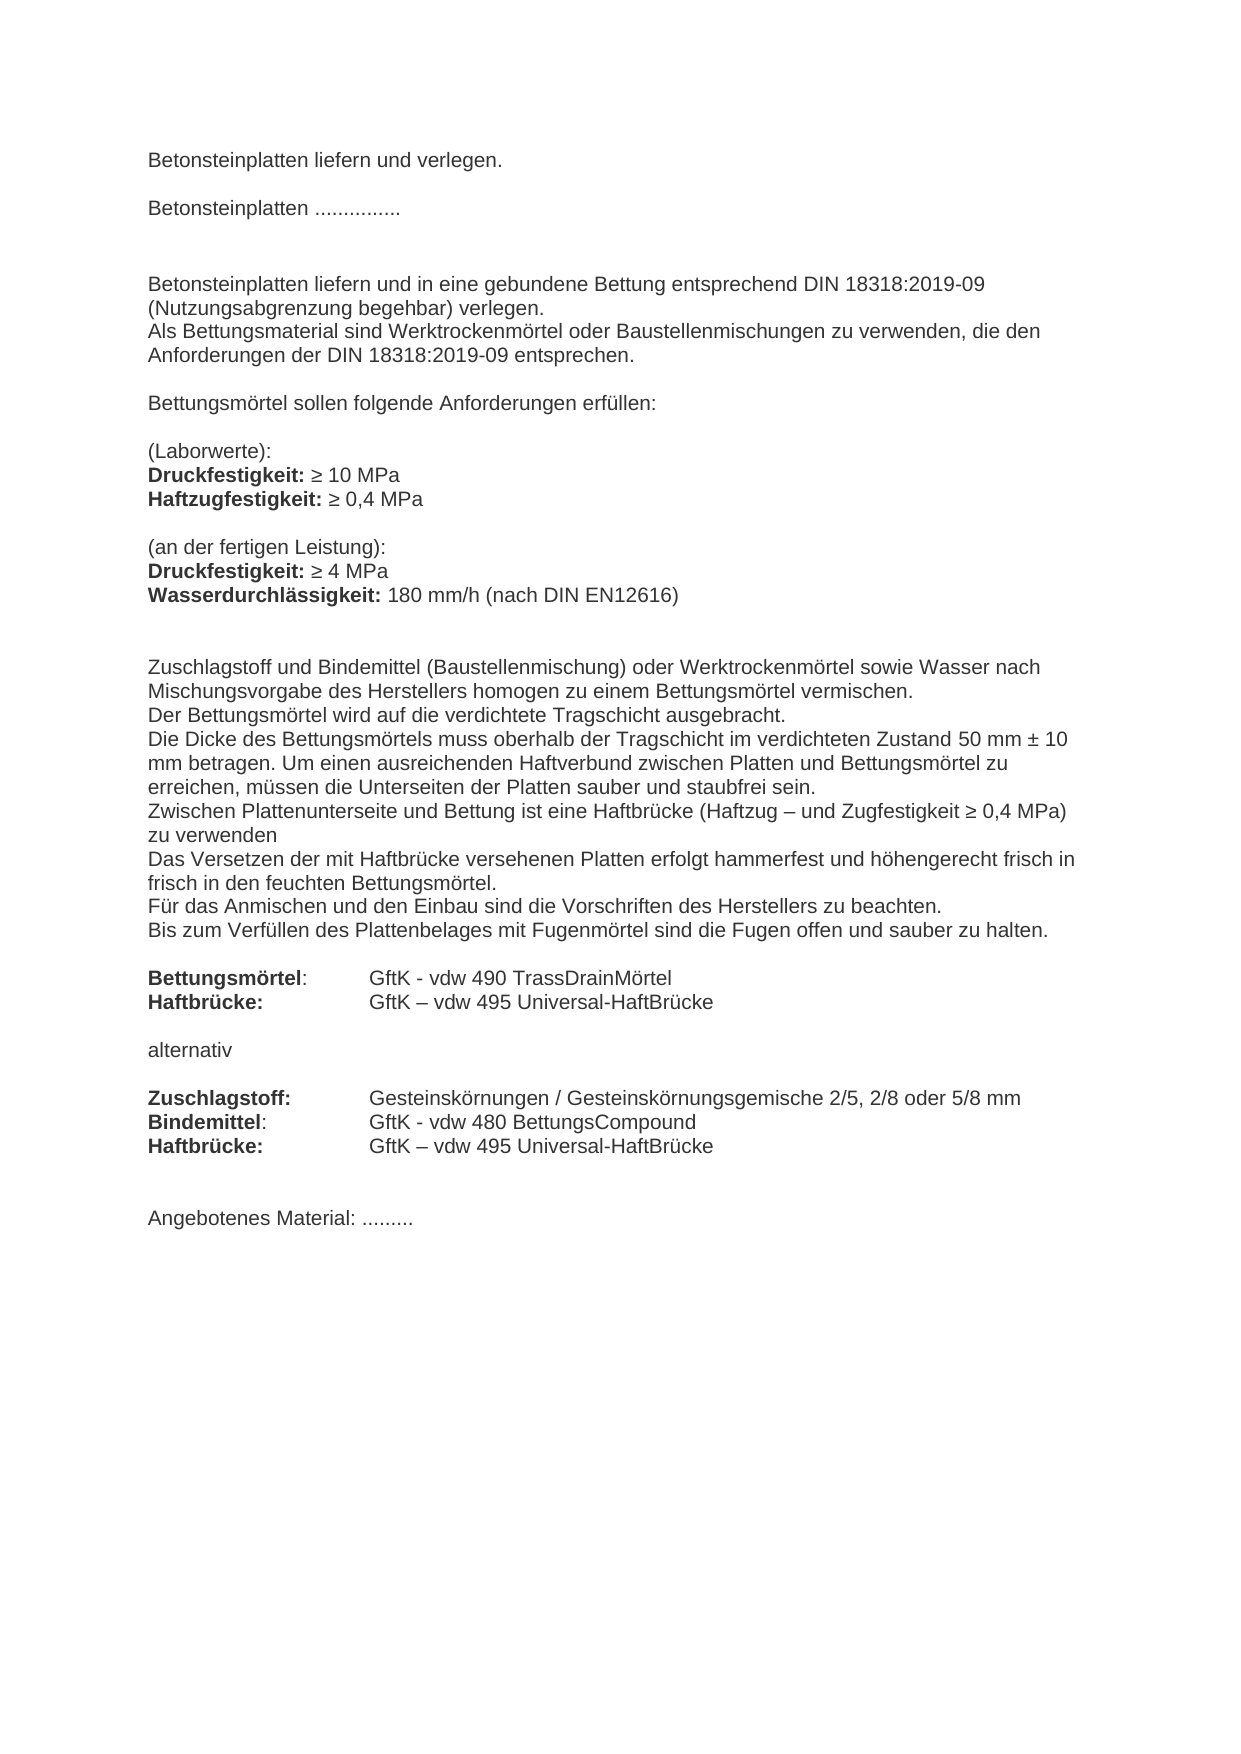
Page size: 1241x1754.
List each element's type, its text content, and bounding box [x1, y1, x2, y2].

text alternativ [148, 1038, 1093, 1062]
text Bettungsmörtel sollen folgende Anforderungen erfüllen: [148, 367, 1093, 415]
text Betonsteinplatten liefern und in eine gebundene Bettung entsprechend DIN 18318:2019-09 (Nutzungsabgrenzung begehbar) verlegen. [148, 271, 1093, 319]
text Wasserdurchlässigkeit: 180 mm/h (nach DIN EN12616) [148, 583, 1093, 607]
text Druckfestigkeit: ≥ 10 MPa [148, 463, 1093, 487]
text Bis zum Verfüllen des Plattenbelages mit Fugenmörtel sind die Fugen offen und sauber zu halten. [148, 918, 1093, 942]
text Bindemittel: GftK - vdw 480 BettungsCompound [148, 1110, 1093, 1134]
text (an der fertigen Leistung): [148, 535, 1093, 559]
text Betonsteinplatten ............... [148, 196, 1093, 247]
text Haftzugfestigkeit: ≥ 0,4 MPa [148, 487, 1093, 511]
text Zuschlagstoff: Gesteinskörnungen / Gesteinskörnungsgemische 2/5, 2/8 oder 5/8 mm [148, 1086, 1093, 1110]
text Das Versetzen der mit Haftbrücke versehenen Platten erfolgt hammerfest und höhengerecht frisch in frisch in den feuchten Bettungsmörtel. [148, 846, 1093, 894]
text Der Bettungsmörtel wird auf die verdichtete Tragschicht ausgebracht. [148, 703, 1093, 727]
text Druckfestigkeit: ≥ 4 MPa [148, 559, 1093, 583]
text Für das Anmischen und den Einbau sind die Vorschriften des Herstellers zu beachten. [148, 894, 1093, 918]
text Betonsteinplatten liefern und verlegen. [148, 148, 1093, 172]
text Die Dicke des Bettungsmörtels muss oberhalb der Tragschicht im verdichteten Zustand 50 mm ± 10 mm betragen. Um einen ausreichenden Haftverbund zwischen Platten und Bettungsmörtel zu erreichen, müssen die Unterseiten der Platten sauber und staubfrei sein. [148, 727, 1093, 798]
text Angebotenes Material: ......... [148, 1206, 1093, 1230]
text Zuschlagstoff und Bindemittel (Baustellenmischung) oder Werktrockenmörtel sowie Wasser nach Mischungsvorgabe des Herstellers homogen zu einem Bettungsmörtel vermischen. [148, 655, 1093, 703]
text Haftbrücke: GftK – vdw 495 Universal-HaftBrücke [148, 1134, 1093, 1158]
text Bettungsmörtel: GftK - vdw 490 TrassDrainMörtel [148, 966, 1093, 990]
text (Laborwerte): [148, 439, 1093, 463]
text Haftbrücke: GftK – vdw 495 Universal-HaftBrücke [148, 990, 1093, 1014]
text Als Bettungsmaterial sind Werktrockenmörtel oder Baustellenmischungen zu verwenden, die den Anforderungen der DIN 18318:2019-09 entsprechen. [148, 319, 1093, 367]
text Zwischen Plattenunterseite und Bettung ist eine Haftbrücke (Haftzug – und Zugfestigkeit ≥ 0,4 MPa) zu verwenden [148, 798, 1093, 846]
